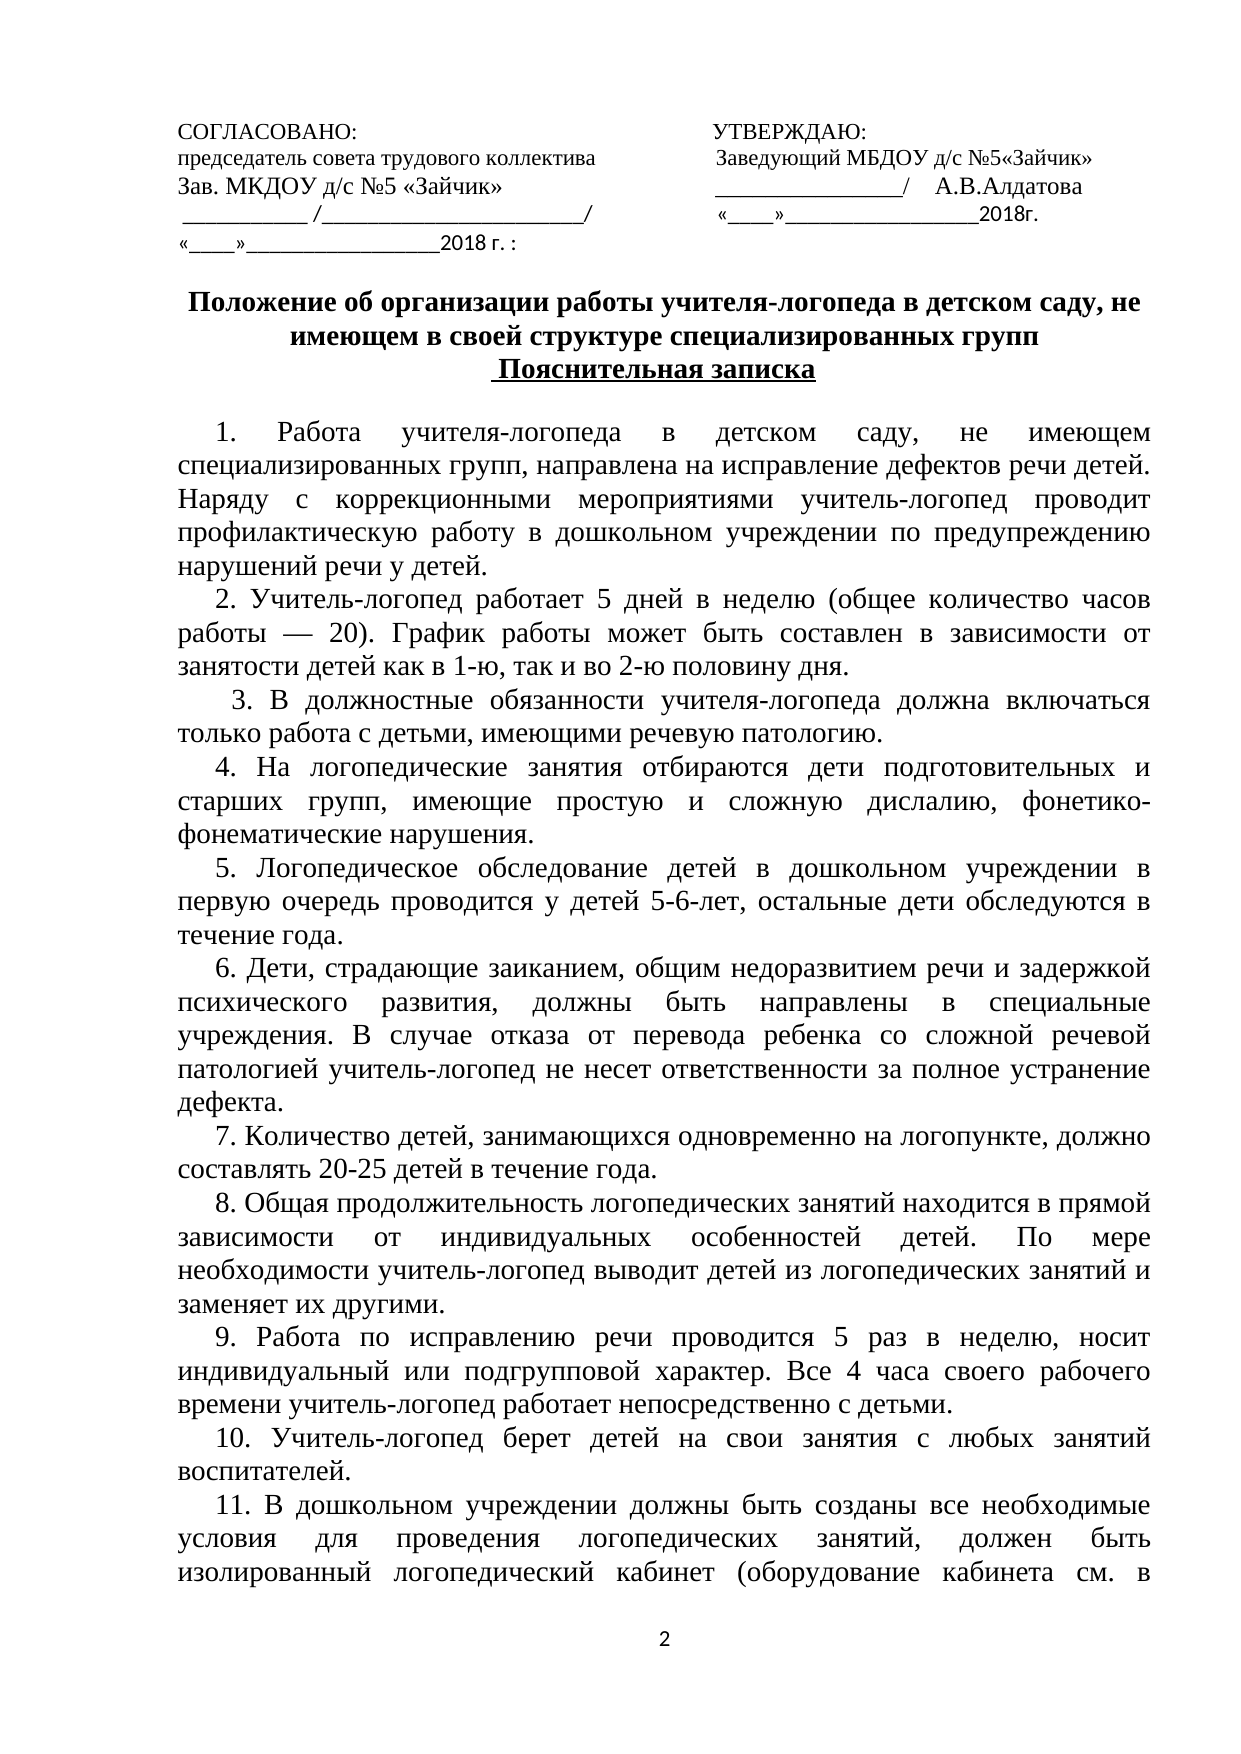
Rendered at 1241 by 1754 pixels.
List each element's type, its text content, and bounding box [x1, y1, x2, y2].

text ___________ /_______________________/ «____»_________________2018г. [177, 199, 1152, 228]
text председатель совета трудового коллектива Заведующий МБДОУ д/с №5«Зайчик» [177, 144, 1152, 171]
text 7. Количество детей, занимающихся одновременно на логопункте, должно составлять 20-25 детей в течение года. [177, 1118, 1152, 1185]
text Пояснительная записка [177, 351, 1152, 385]
text 9. Работа по исправлению речи проводится 5 раз в неделю, носит индивидуальный или подгрупповой характер. Все 4 часа своего рабочего времени учитель-логопед работает непосредственно с детьми. [177, 1319, 1152, 1420]
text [177, 1487, 1152, 1588]
text 6. Дети, страдающие заиканием, общим недоразвитием речи и задержкой психического развития, должны быть направлены в специальные учреждения. В случае отказа от перевода ребенка со сложной речевой патологией учитель-логопед не несет ответственности за полное устранение дефекта. [177, 950, 1152, 1118]
text СОГЛАСОВАНО: УТВЕРЖДАЮ: [177, 118, 1152, 144]
text 1. Работа учителя-логопеда в детском саду, не имеющем специализированных групп, направлена на исправление дефектов речи детей. Наряду с коррекционными мероприятиями учитель-логопед проводит профилактическую работу в дошкольном учреждении по предупреждению нарушений речи у детей. [177, 414, 1152, 581]
text 2. Учитель-логопед работает 5 дней в неделю (общее количество часов работы — 20). График работы может быть составлен в зависимости от занятости детей как в 1-ю, так и во 2-ю половину дня. [177, 581, 1152, 682]
text 5. Логопедическое обследование детей в дошкольном учреждении в первую очередь проводится у детей 5-6-лет, остальные дети обследуются в течение года. [177, 850, 1152, 950]
text «____»_________________2018 г. : [177, 228, 1152, 256]
text Зав. МКДОУ д/с №5 «Зайчик» _______________/ А.В.Алдатова [177, 171, 1152, 199]
text 4. На логопедические занятия отбираются дети подготовительных и старших групп, имеющие простую и сложную дислалию, фонетико-фонематические нарушения. [177, 749, 1152, 850]
text 10. Учитель-логопед берет детей на свои занятия с любых занятий воспитателей. [177, 1420, 1152, 1487]
text 8. Общая продолжительность логопедических занятий находится в прямой зависимости от индивидуальных особенностей детей. По мере необходимости учитель-логопед выводит детей из логопедических занятий и заменяет их другими. [177, 1185, 1152, 1319]
text Положение об организации работы учителя-логопеда в детском саду, не имеющем в своей структуре специализированных групп [177, 284, 1152, 351]
text 3. В должностные обязанности учителя-логопеда должна включаться только работа с детьми, имеющими речевую патологию. [177, 682, 1152, 749]
